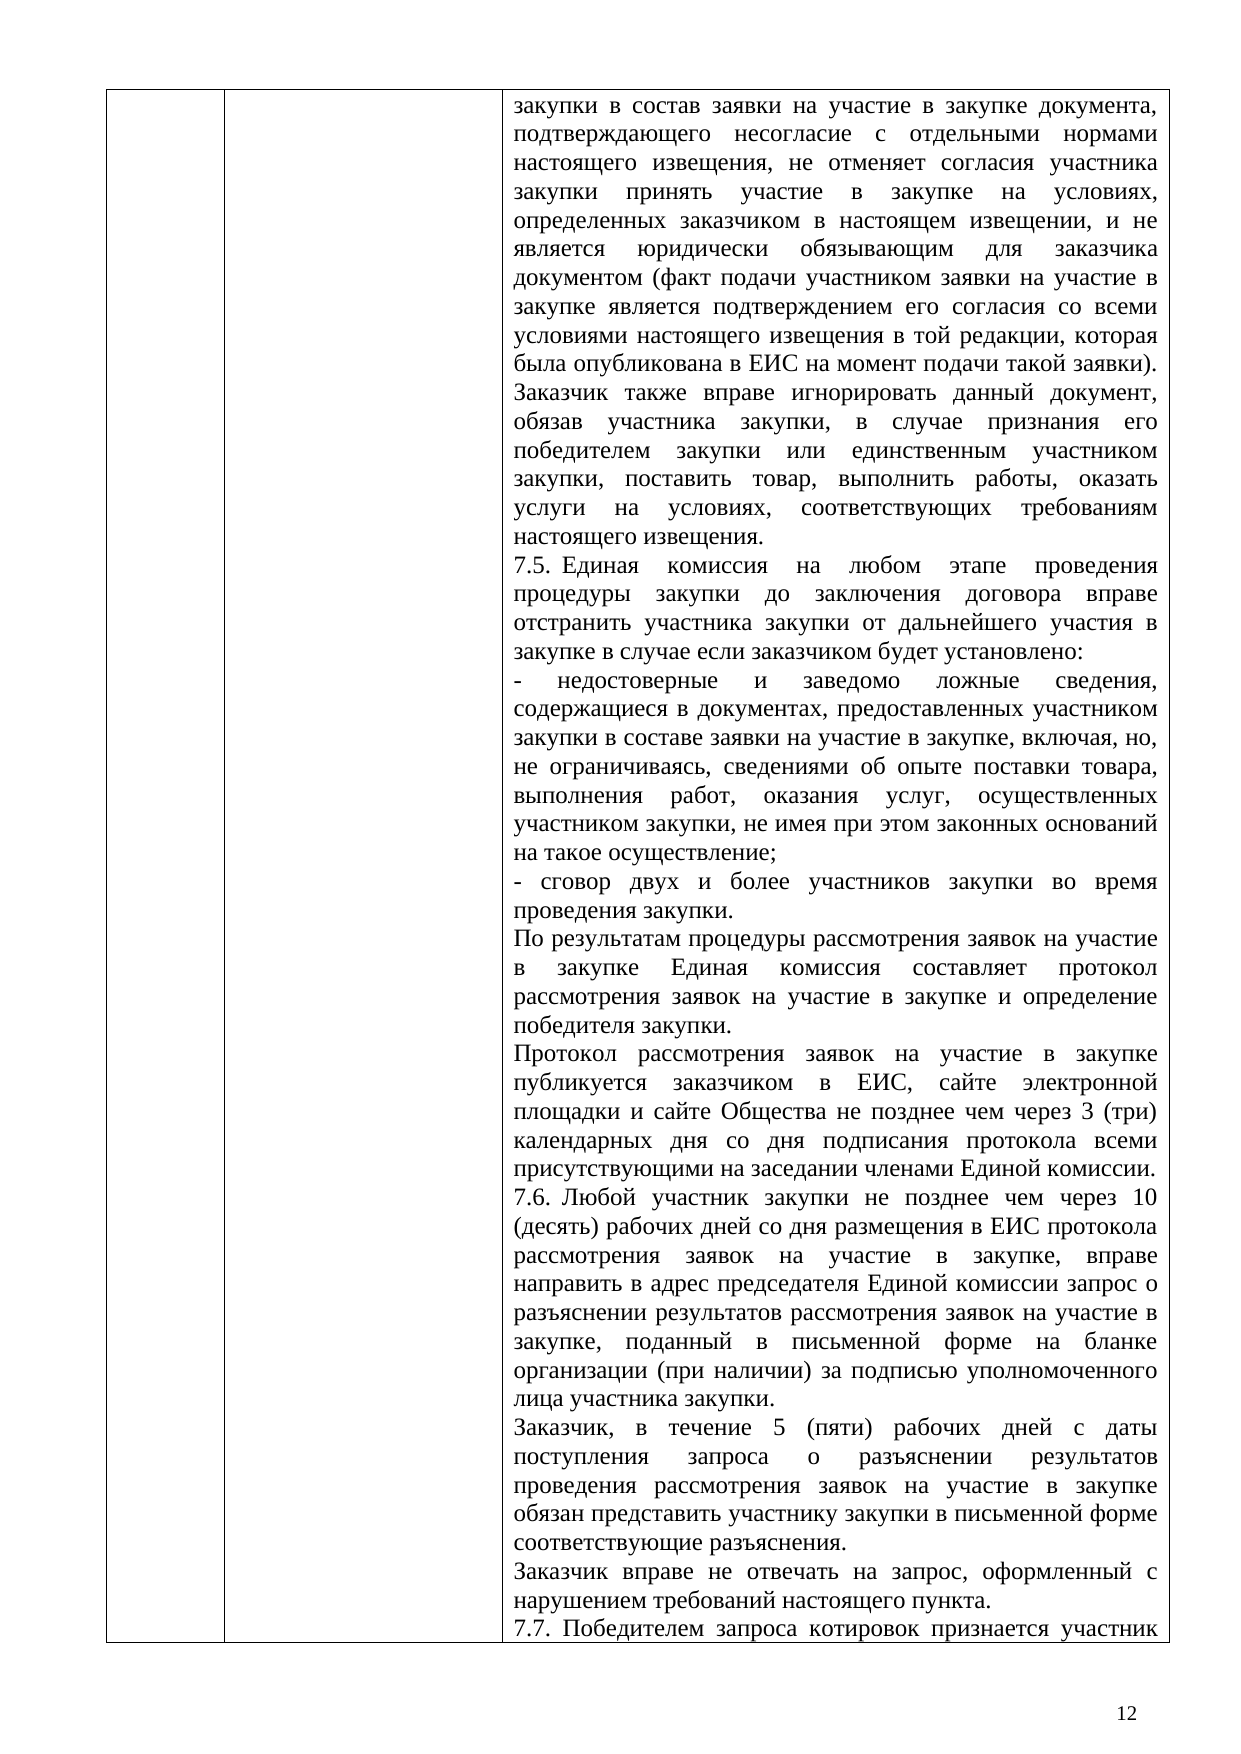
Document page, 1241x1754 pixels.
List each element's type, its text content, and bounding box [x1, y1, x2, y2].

table_cell 7 [107, 90, 224, 1642]
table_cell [503, 90, 1169, 1642]
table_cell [225, 90, 502, 1642]
